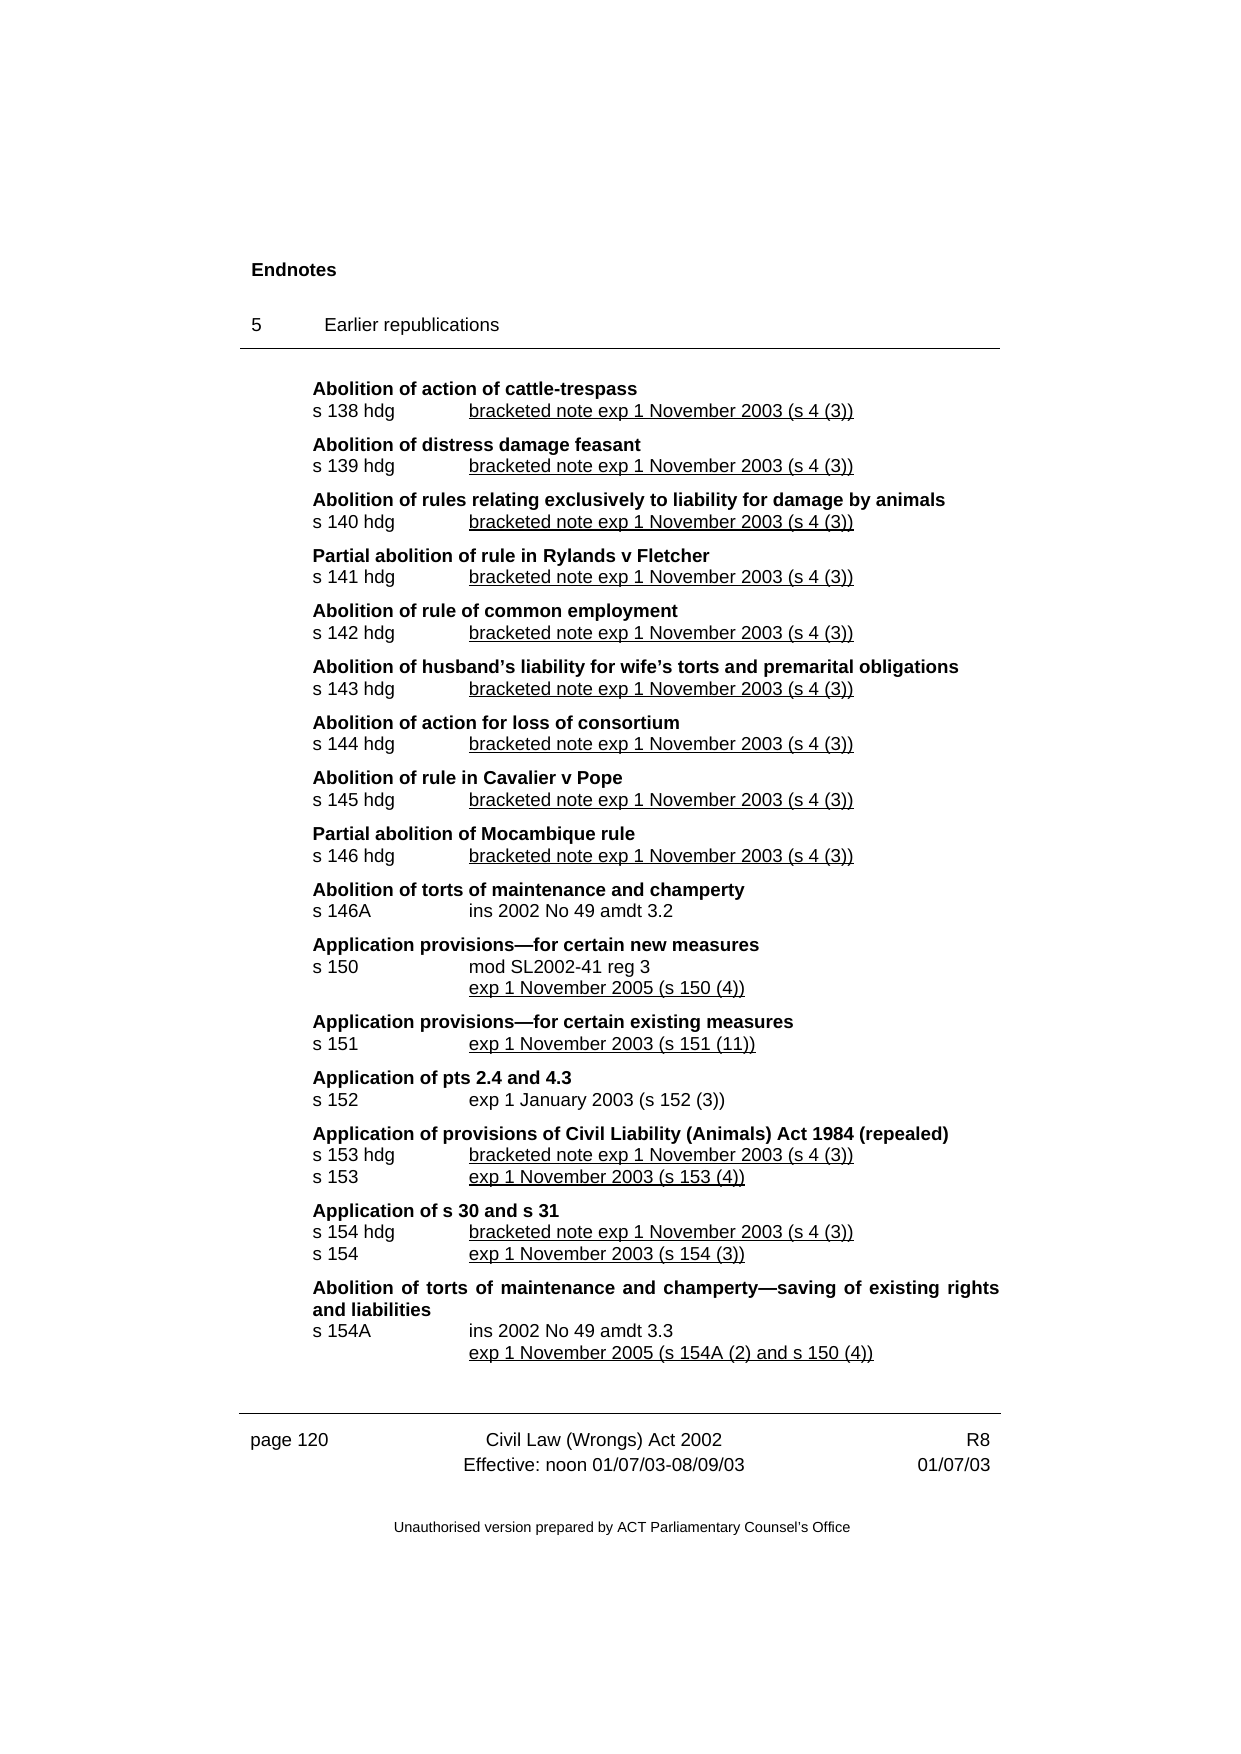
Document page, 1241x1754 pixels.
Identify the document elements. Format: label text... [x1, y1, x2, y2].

text s 145 hdg bracketed note exp 1 November 2003 (s 4 (3)) [312, 789, 1001, 810]
text Partial abolition of rule in Rylands v Fletcher [312, 545, 1001, 566]
text Application provisions—for certain existing measures [312, 1011, 1001, 1033]
text exp 1 November 2005 (s 154A (2) and s 150 (4)) [312, 1342, 1001, 1363]
text s 154A ins 2002 No 49 amdt 3.3 [312, 1320, 1001, 1342]
text s 141 hdg bracketed note exp 1 November 2003 (s 4 (3)) [312, 566, 1001, 588]
text exp 1 November 2005 (s 150 (4)) [312, 977, 1001, 999]
text Abolition of distress damage feasant [312, 433, 1001, 455]
text s 153 hdg bracketed note exp 1 November 2003 (s 4 (3)) [312, 1144, 1001, 1166]
text Abolition of rule in Cavalier v Pope [312, 767, 1001, 789]
text s 154 hdg bracketed note exp 1 November 2003 (s 4 (3)) [312, 1221, 1001, 1243]
text Abolition of rule of common employment [312, 600, 1001, 622]
text Partial abolition of Mocambique rule [312, 823, 1001, 844]
text s 150 mod SL2002-41 reg 3 [312, 956, 1001, 977]
text Abolition of torts of maintenance and champerty [312, 878, 1001, 900]
text Application provisions—for certain new measures [312, 934, 1001, 956]
text Application of pts 2.4 and 4.3 [312, 1067, 1001, 1088]
text s 154 exp 1 November 2003 (s 154 (3)) [312, 1243, 1001, 1264]
text s 140 hdg bracketed note exp 1 November 2003 (s 4 (3)) [312, 511, 1001, 532]
text s 151 exp 1 November 2003 (s 151 (11)) [312, 1033, 1001, 1054]
text s 142 hdg bracketed note exp 1 November 2003 (s 4 (3)) [312, 622, 1001, 643]
text s 153 exp 1 November 2003 (s 153 (4)) [312, 1166, 1001, 1187]
text s 143 hdg bracketed note exp 1 November 2003 (s 4 (3)) [312, 677, 1001, 699]
text s 146 hdg bracketed note exp 1 November 2003 (s 4 (3)) [312, 844, 1001, 866]
text Abolition of torts of maintenance and champerty—saving of existing rights and liabilities [312, 1277, 1001, 1320]
text Abolition of action for loss of consortium [312, 712, 1001, 733]
text Application of provisions of Civil Liability (Animals) Act 1984 (repealed) [312, 1122, 1001, 1144]
text s 146A ins 2002 No 49 amdt 3.2 [312, 900, 1001, 922]
text s 139 hdg bracketed note exp 1 November 2003 (s 4 (3)) [312, 455, 1001, 477]
text Application of s 30 and s 31 [312, 1200, 1001, 1221]
text s 138 hdg bracketed note exp 1 November 2003 (s 4 (3)) [312, 399, 1001, 421]
text Abolition of rules relating exclusively to liability for damage by animals [312, 489, 1001, 511]
text s 152 exp 1 January 2003 (s 152 (3)) [312, 1088, 1001, 1110]
text s 144 hdg bracketed note exp 1 November 2003 (s 4 (3)) [312, 733, 1001, 755]
text Abolition of action of cattle-trespass [312, 378, 1001, 399]
text Abolition of husband’s liability for wife’s torts and premarital obligations [312, 656, 1001, 677]
